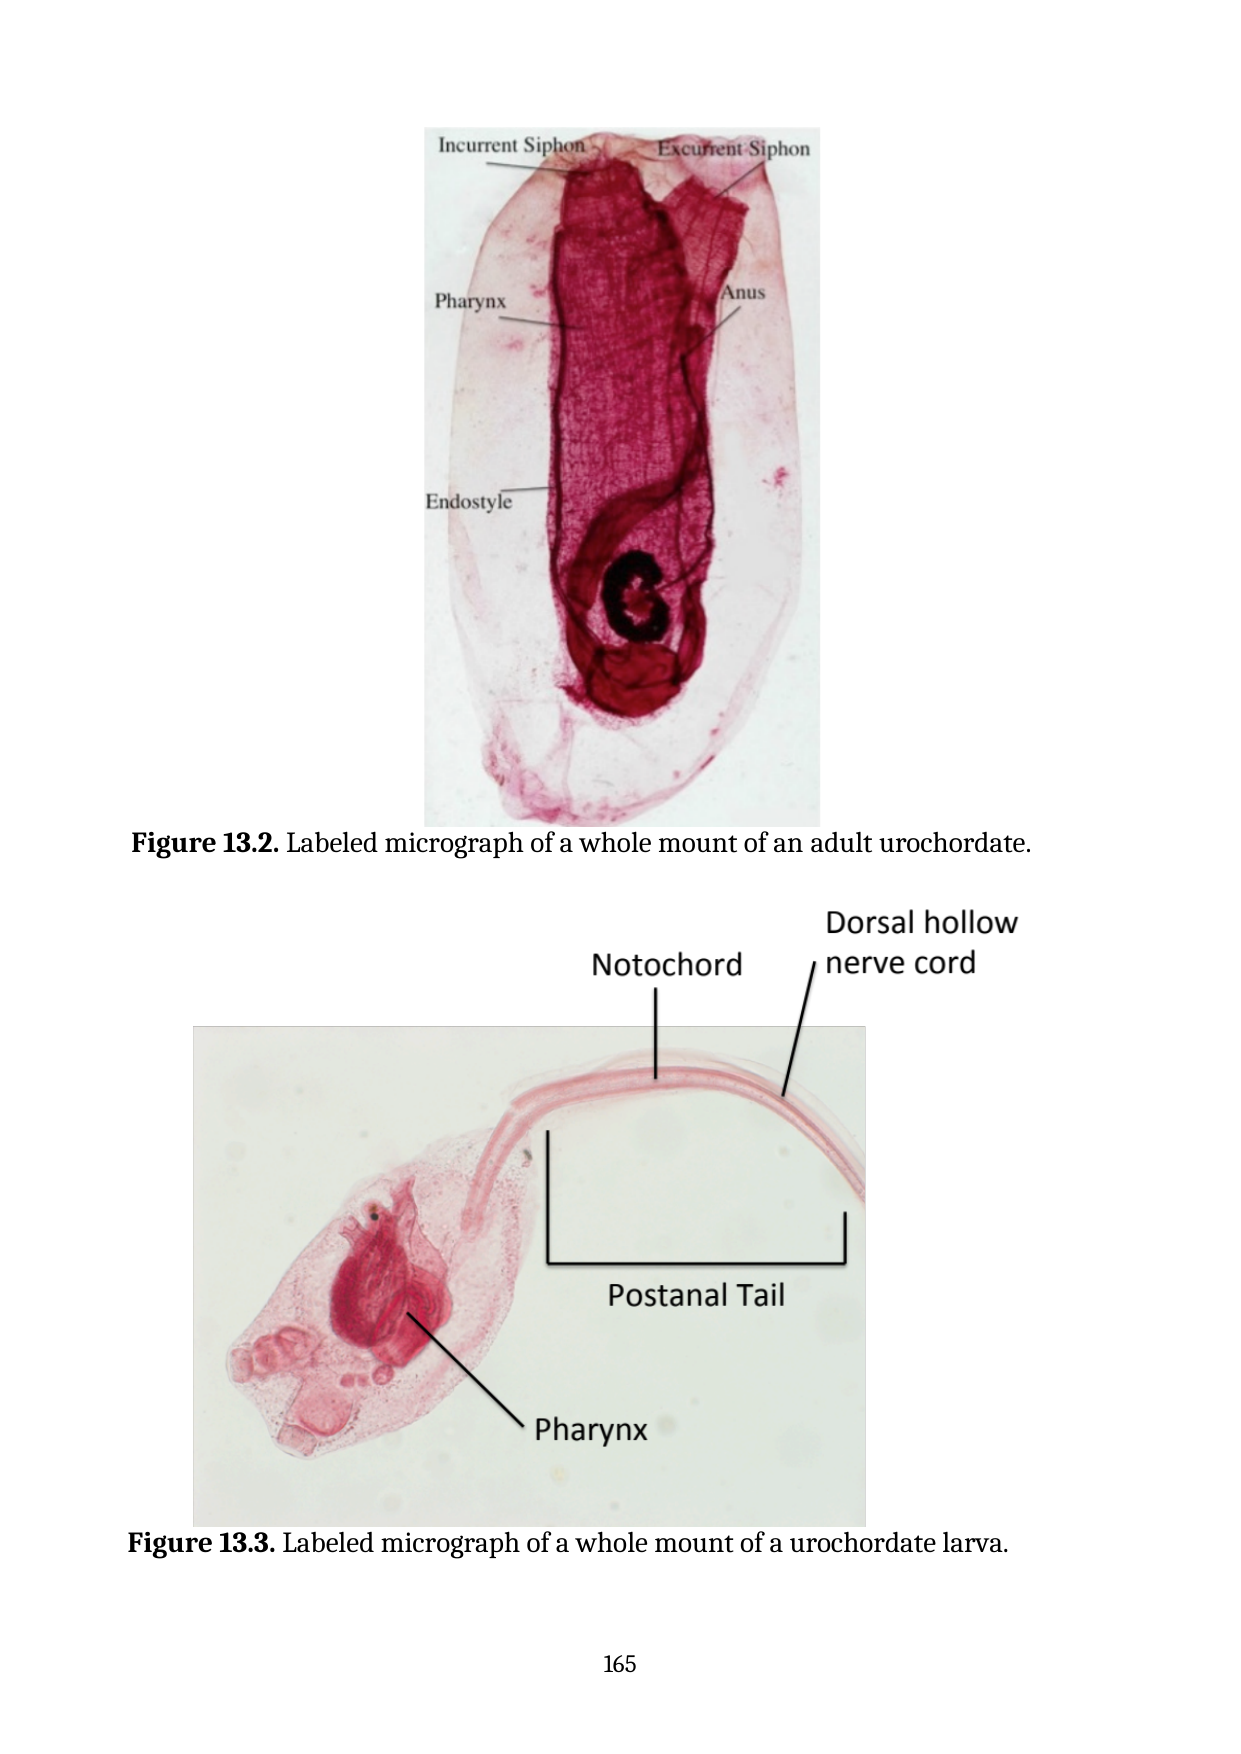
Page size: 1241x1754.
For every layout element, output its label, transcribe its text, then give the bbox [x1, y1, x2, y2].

text Figure 13.2. Labeled micrograph of a whole mount of an adult urochordate. [127, 826, 1113, 860]
text Figure 13.3. Labeled micrograph of a whole mount of a urochordate larva. [127, 1527, 1113, 1560]
